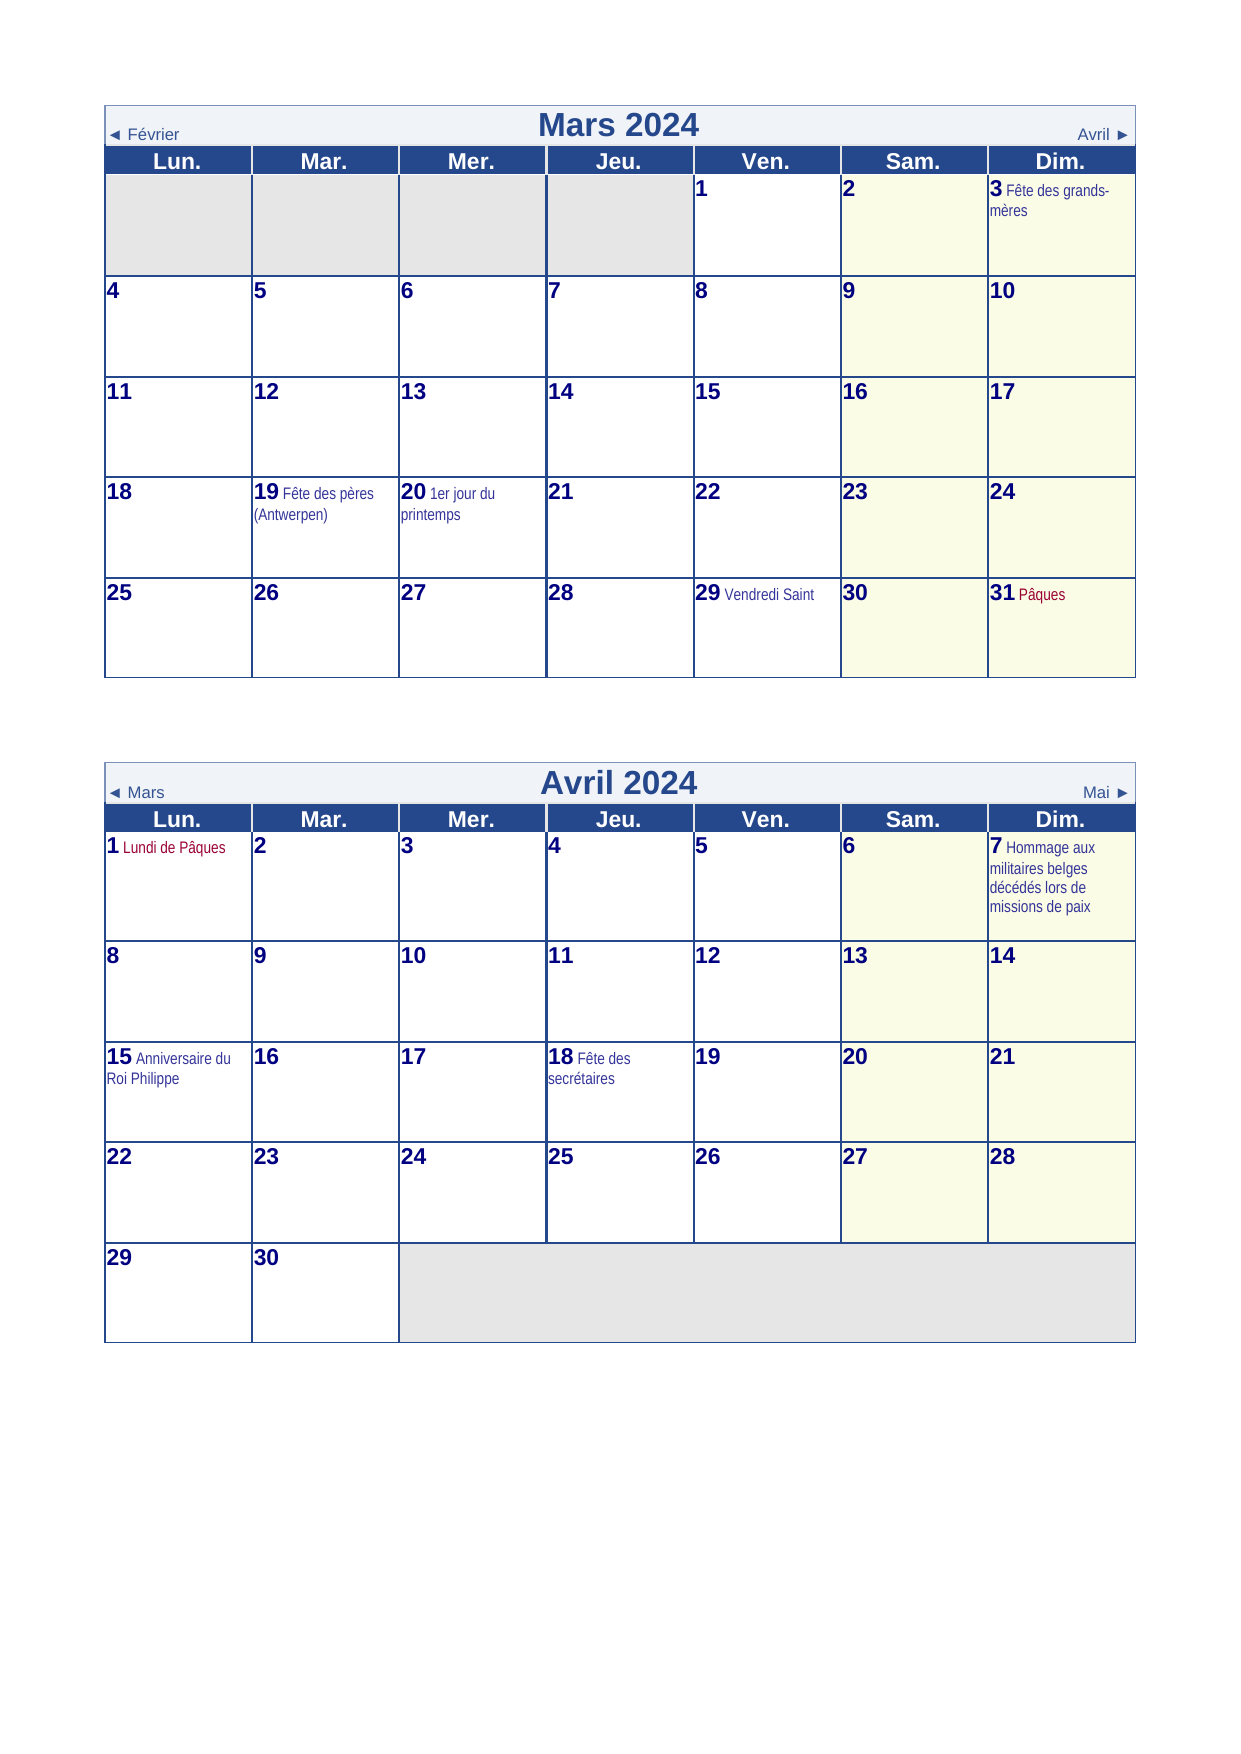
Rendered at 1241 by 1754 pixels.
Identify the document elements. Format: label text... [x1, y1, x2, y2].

table_cell Sam. [842, 146, 987, 174]
table_cell [400, 1244, 1135, 1342]
table_cell 27 [400, 579, 545, 677]
table_header Mai ► [988, 763, 1135, 802]
table_cell 26 [253, 579, 398, 677]
table_cell 17 [400, 1043, 545, 1141]
table_cell 23 [842, 478, 987, 577]
table_cell 1 Lundi de Pâques [106, 832, 251, 940]
table_cell 18 Fête des secrétaires [548, 1043, 693, 1141]
table_cell 13 [400, 378, 545, 476]
table_cell 11 [106, 378, 251, 476]
table_cell 4 [106, 277, 251, 376]
table_cell 12 [695, 942, 840, 1041]
table_cell 7 [548, 277, 693, 376]
table_cell 18 [106, 478, 251, 577]
table_cell 1 [695, 175, 840, 275]
table_cell 6 [842, 832, 987, 940]
table_cell Ven. [695, 146, 840, 174]
table_cell Jeu. [548, 146, 693, 174]
table_cell [106, 175, 251, 275]
table_header Avril 2024 [252, 763, 988, 802]
table_cell 19 Fête des pères (Antwerpen) [253, 478, 398, 577]
table_cell 9 [253, 942, 398, 1041]
table_cell [253, 175, 398, 275]
table_cell 22 [106, 1143, 251, 1242]
table_cell 16 [253, 1043, 398, 1141]
table_cell 28 [548, 579, 693, 677]
table_cell 4 [548, 832, 693, 940]
table_cell 7 Hommage aux militaires belges décédés lors de missions de paix [989, 832, 1135, 940]
table_cell 12 [253, 378, 398, 476]
table_cell 6 [400, 277, 545, 376]
table_header Avril ► [988, 106, 1135, 144]
table_cell 25 [106, 579, 251, 677]
table_cell 15 [695, 378, 840, 476]
table_cell 26 [695, 1143, 840, 1242]
table_cell 3 [400, 832, 545, 940]
table_cell 17 [989, 378, 1135, 476]
table_cell 28 [989, 1143, 1135, 1242]
table_cell Lun. [106, 804, 251, 832]
table_cell [548, 175, 693, 275]
table_cell Dim. [989, 804, 1135, 832]
table_cell 24 [400, 1143, 545, 1242]
table_cell 5 [253, 277, 398, 376]
table_cell 19 [695, 1043, 840, 1141]
table_cell 21 [548, 478, 693, 577]
table_cell 23 [253, 1143, 398, 1242]
table_cell 11 [548, 942, 693, 1041]
table_cell 5 [695, 832, 840, 940]
table_cell 8 [695, 277, 840, 376]
table_cell Ven. [695, 804, 840, 832]
table_cell 13 [842, 942, 987, 1041]
table_cell 24 [989, 478, 1135, 577]
table_cell Mer. [400, 804, 545, 832]
table_cell Sam. [842, 804, 987, 832]
table_cell Lun. [106, 146, 251, 174]
table_cell 8 [106, 942, 251, 1041]
table_cell 30 [253, 1244, 398, 1342]
table_cell 2 [253, 832, 398, 940]
table_header ◄ Février [106, 106, 252, 144]
table_cell 2 [842, 175, 987, 275]
table_cell 15 Anniversaire du Roi Philippe [106, 1043, 251, 1141]
table_cell Mer. [400, 146, 545, 174]
table_cell Mar. [253, 146, 398, 174]
table_cell 20 [842, 1043, 987, 1141]
table_cell 29 [106, 1244, 251, 1342]
table_header Mars 2024 [252, 106, 988, 144]
table_cell 22 [695, 478, 840, 577]
table_cell 27 [842, 1143, 987, 1242]
table_cell 14 [548, 378, 693, 476]
table_cell 3 Fête des grands-mères [989, 175, 1135, 275]
table_cell 31 Pâques [989, 579, 1135, 677]
table_cell Mar. [253, 804, 398, 832]
table_cell 9 [842, 277, 987, 376]
table_cell 16 [842, 378, 987, 476]
table_cell 10 [989, 277, 1135, 376]
table_cell 30 [842, 579, 987, 677]
table_cell 25 [548, 1143, 693, 1242]
table_header ◄ Mars [106, 763, 252, 802]
table_cell [400, 175, 545, 275]
table_cell 14 [989, 942, 1135, 1041]
table_cell 29 Vendredi Saint [695, 579, 840, 677]
table_cell Jeu. [548, 804, 693, 832]
table_cell 21 [989, 1043, 1135, 1141]
table_cell Dim. [989, 146, 1135, 174]
table_cell 20 1er jour du printemps [400, 478, 545, 577]
table_cell 10 [400, 942, 545, 1041]
